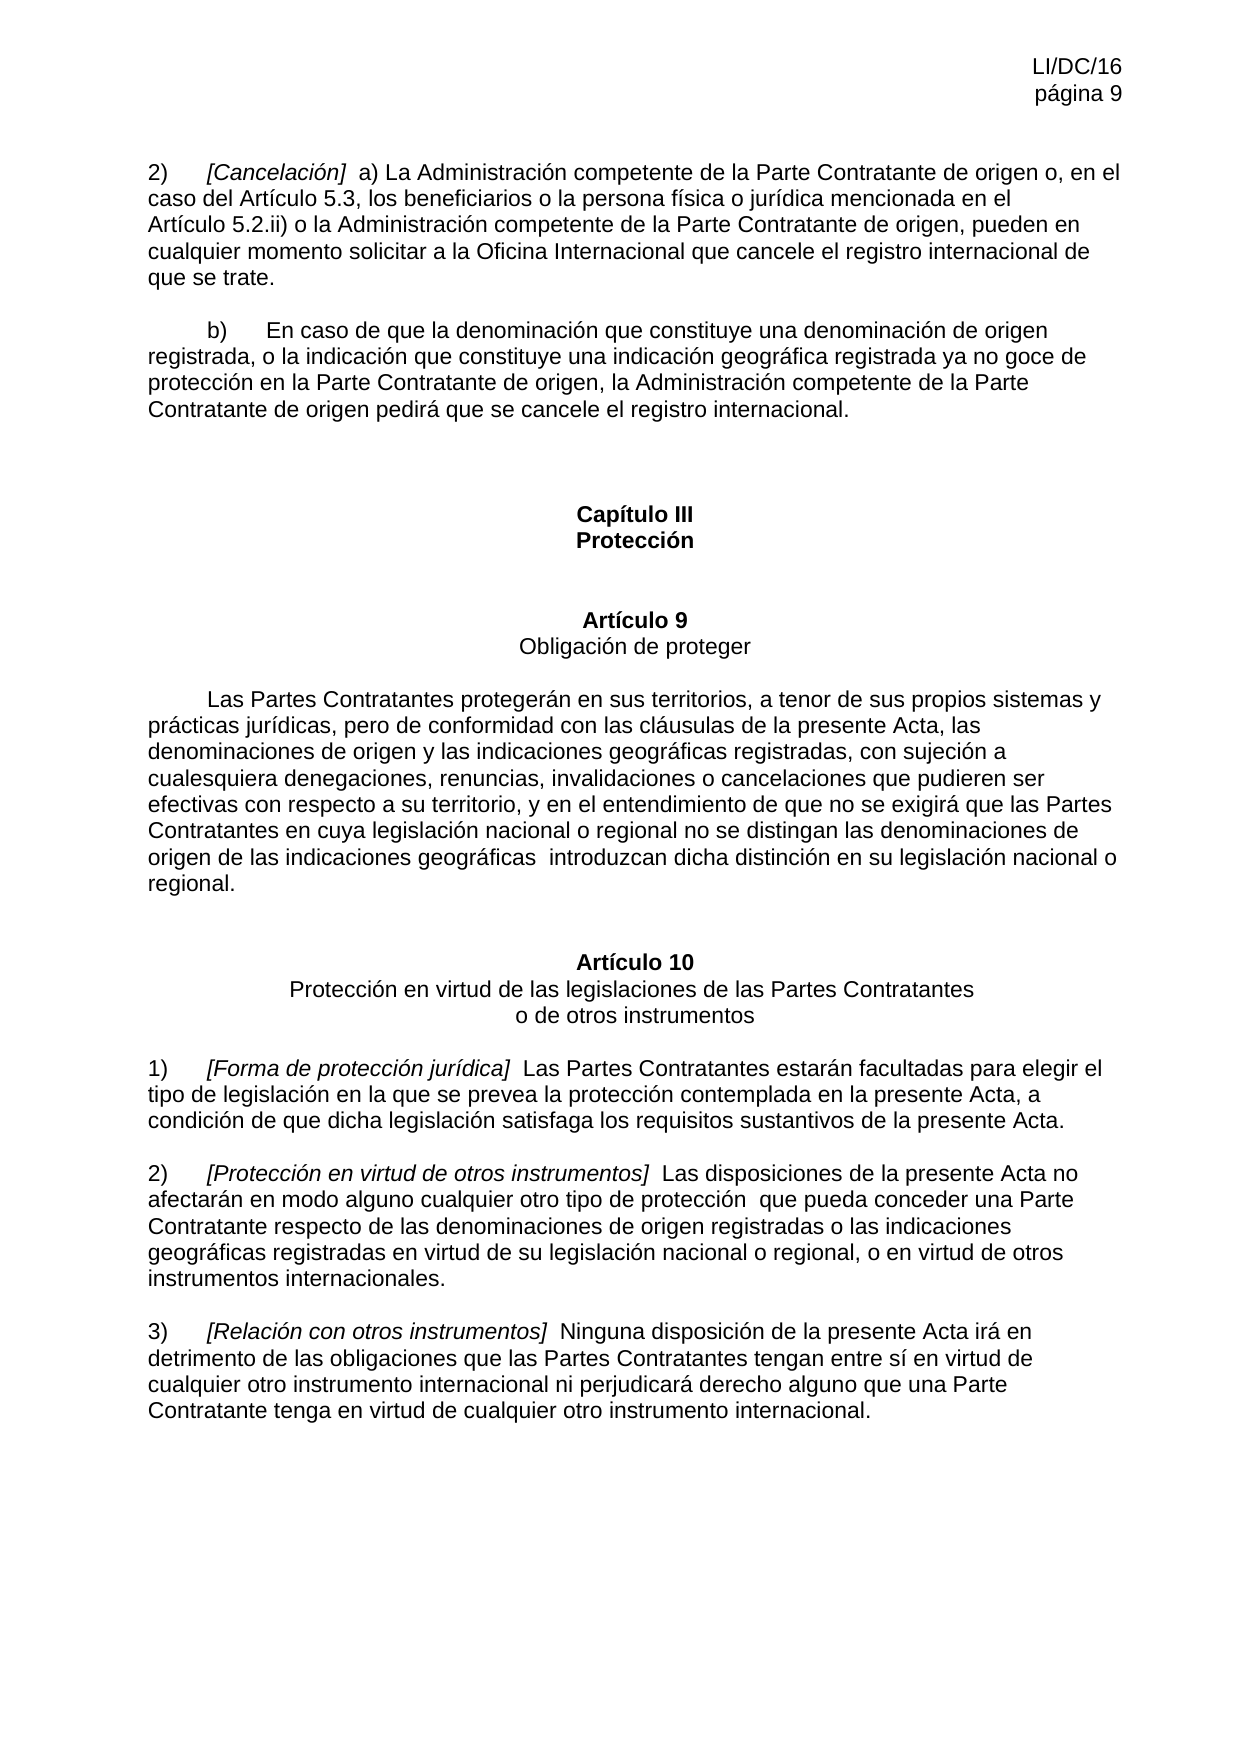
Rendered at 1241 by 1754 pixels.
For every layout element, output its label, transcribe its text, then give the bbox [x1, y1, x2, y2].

text Artículo 10 [148, 949, 1122, 976]
text Protección en virtud de las legislaciones de las Partes Contratantes o de otros instrumentos [148, 976, 1122, 1028]
text Protección [148, 527, 1122, 554]
text 2) [Cancelación] a) La Administración competente de la Parte Contratante de origen o, en el caso del Artículo 5.3, los beneficiarios o la persona física o jurídica mencionada en el Artículo 5.2.ii) o la Administración competente de la Parte Contratante de origen, pueden en cualquier momento solicitar a la Oficina Internacional que cancele el registro internacional de que se trate. [148, 158, 1122, 290]
list Las Partes Contratantes protegerán en sus territorios, a tenor de sus propios sistemas y prácticas jurídicas, pero de conformidad con las cláusulas de la presente Acta, las denominaciones de origen y las indicaciones geográficas registradas, con sujeción a cualesquiera denegaciones, renuncias, invalidaciones o cancelaciones que pudieren ser efectivas con respecto a su territorio, y en el entendimiento de que no se exigirá que las Partes Contratantes en cuya legislación nacional o regional no se distingan las denominaciones de origen de las indicaciones geográficas introduzcan dicha distinción en su legislación nacional o regional. [148, 686, 1122, 896]
text 3) [Relación con otros instrumentos] Ninguna disposición de la presente Acta irá en detrimento de las obligaciones que las Partes Contratantes tengan entre sí en virtud de cualquier otro instrumento internacional ni perjudicará derecho alguno que una Parte Contratante tenga en virtud de cualquier otro instrumento internacional. [148, 1318, 1122, 1423]
text 2) [Protección en virtud de otros instrumentos] Las disposiciones de la presente Acta no afectarán en modo alguno cualquier otro tipo de protección que pueda conceder una Parte Contratante respecto de las denominaciones de origen registradas o las indicaciones geográficas registradas en virtud de su legislación nacional o regional, o en virtud de otros instrumentos internacionales. [148, 1160, 1122, 1292]
text 1) [Forma de protección jurídica] Las Partes Contratantes estarán facultadas para elegir el tipo de legislación en la que se prevea la protección contemplada en la presente Acta, a condición de que dicha legislación satisfaga los requisitos sustantivos de la presente Acta. [148, 1054, 1122, 1134]
text Artículo 9 [148, 607, 1122, 633]
list b) En caso de que la denominación que constituye una denominación de origen registrada, o la indicación que constituye una indicación geográfica registrada ya no goce de protección en la Parte Contratante de origen, la Administración competente de la Parte Contratante de origen pedirá que se cancele el registro internacional. [148, 317, 1122, 422]
text Capítulo III [148, 501, 1122, 527]
text Obligación de proteger [148, 633, 1122, 659]
